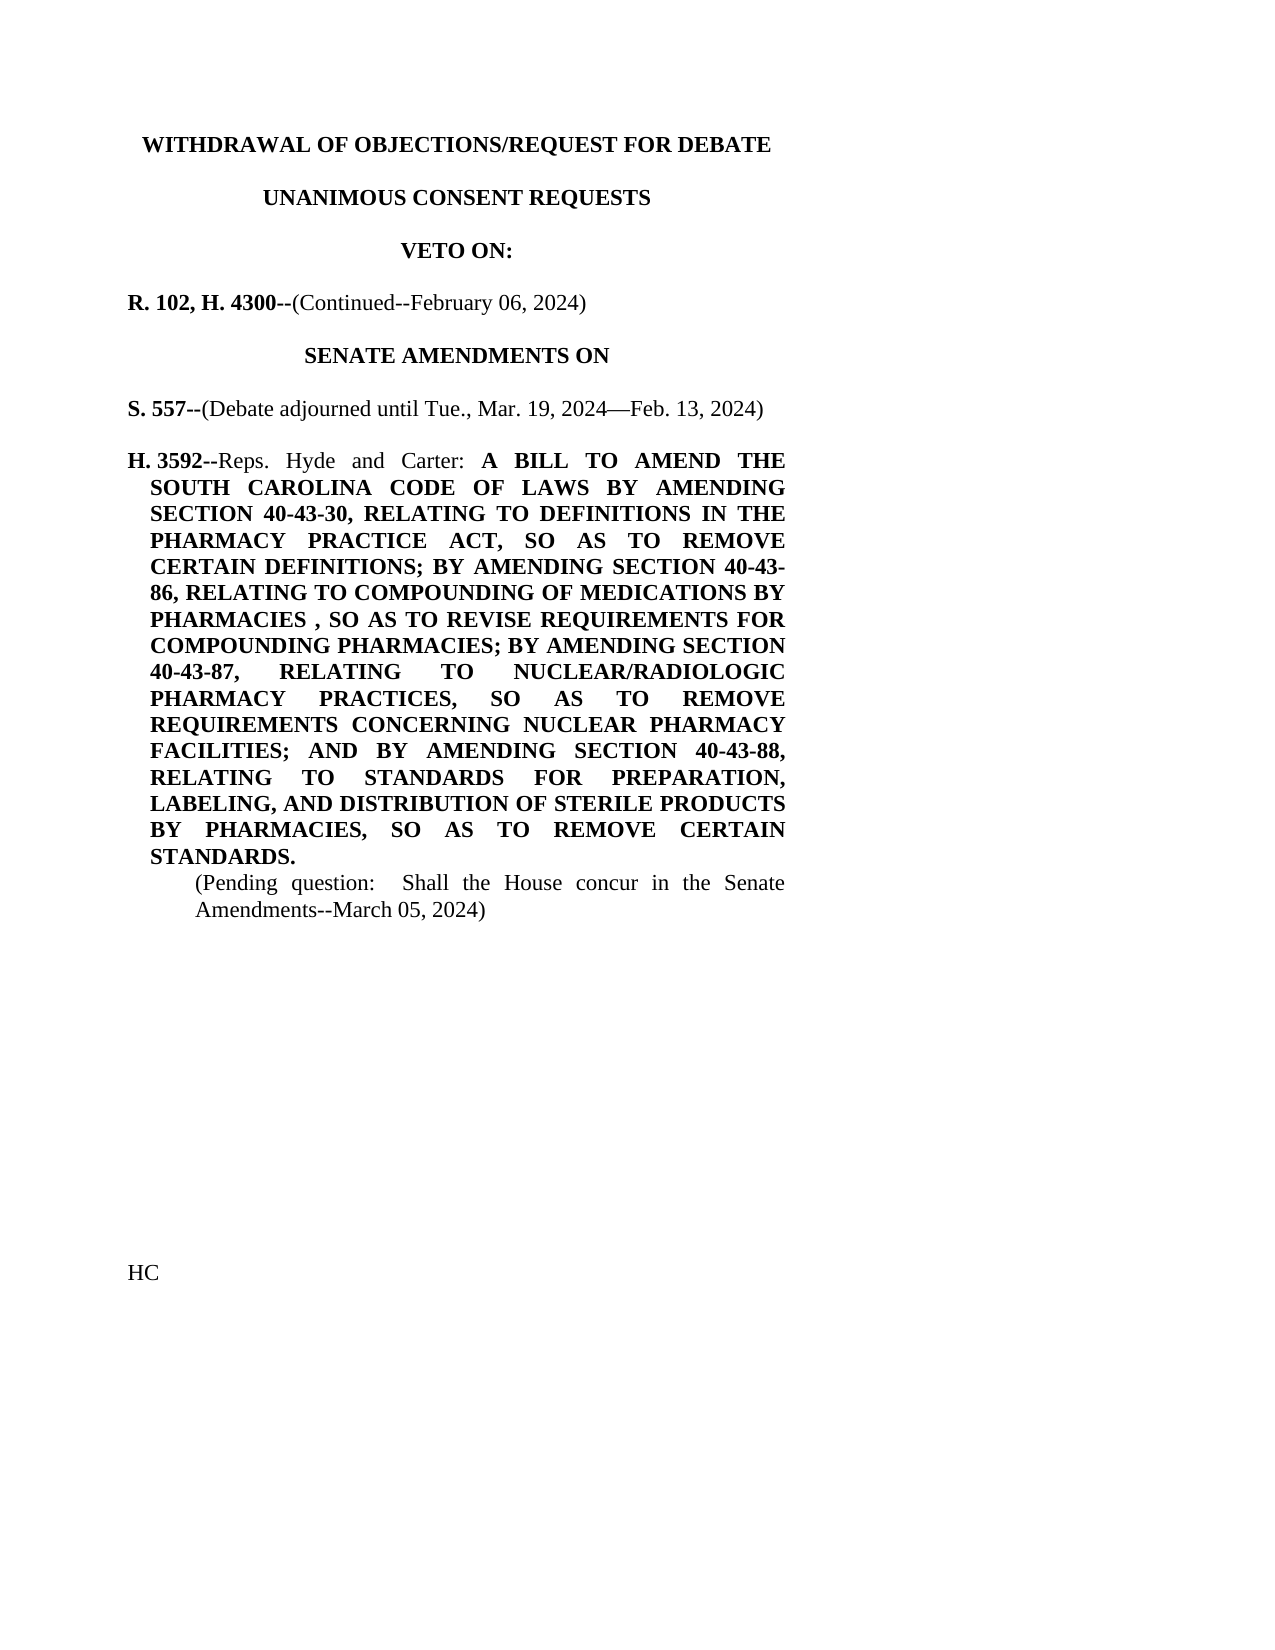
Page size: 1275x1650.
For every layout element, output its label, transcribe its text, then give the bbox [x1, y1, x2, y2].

text (Pending question: Shall the House concur in the Senate Amendments--March 05, 2024) [195, 869, 786, 922]
text SENATE AMENDMENTS ON [127, 342, 786, 368]
text VETO ON: [127, 237, 786, 263]
text S. 557--(Debate adjourned until Tue., Mar. 19, 2024—Feb. 13, 2024) [127, 395, 786, 421]
text R. 102, H. 4300--(Continued--February 06, 2024) [127, 289, 786, 316]
text UNANIMOUS CONSENT REQUESTS [127, 184, 786, 210]
text WITHDRAWAL OF OBJECTIONS/REQUEST FOR DEBATE [127, 131, 786, 158]
text H. 3592--Reps. Hyde and Carter: A BILL TO AMEND THE SOUTH CAROLINA CODE OF LAWS BY AMENDING SECTION 40-43-30, RELATING TO DEFINITIONS IN THE PHARMACY PRACTICE ACT, SO AS TO REMOVE CERTAIN DEFINITIONS; BY AMENDING SECTION 40-43-86, RELATING TO COMPOUNDING OF MEDICATIONS BY PHARMACIES , SO AS TO REVISE REQUIREMENTS FOR COMPOUNDING PHARMACIES; BY AMENDING SECTION 40-43-87, RELATING TO NUCLEAR/RADIOLOGIC PHARMACY PRACTICES, SO AS TO REMOVE REQUIREMENTS CONCERNING NUCLEAR PHARMACY FACILITIES; AND BY AMENDING SECTION 40-43-88, RELATING TO STANDARDS FOR PREPARATION, LABELING, AND DISTRIBUTION OF STERILE PRODUCTS BY PHARMACIES, SO AS TO REMOVE CERTAIN STANDARDS. [127, 448, 786, 869]
